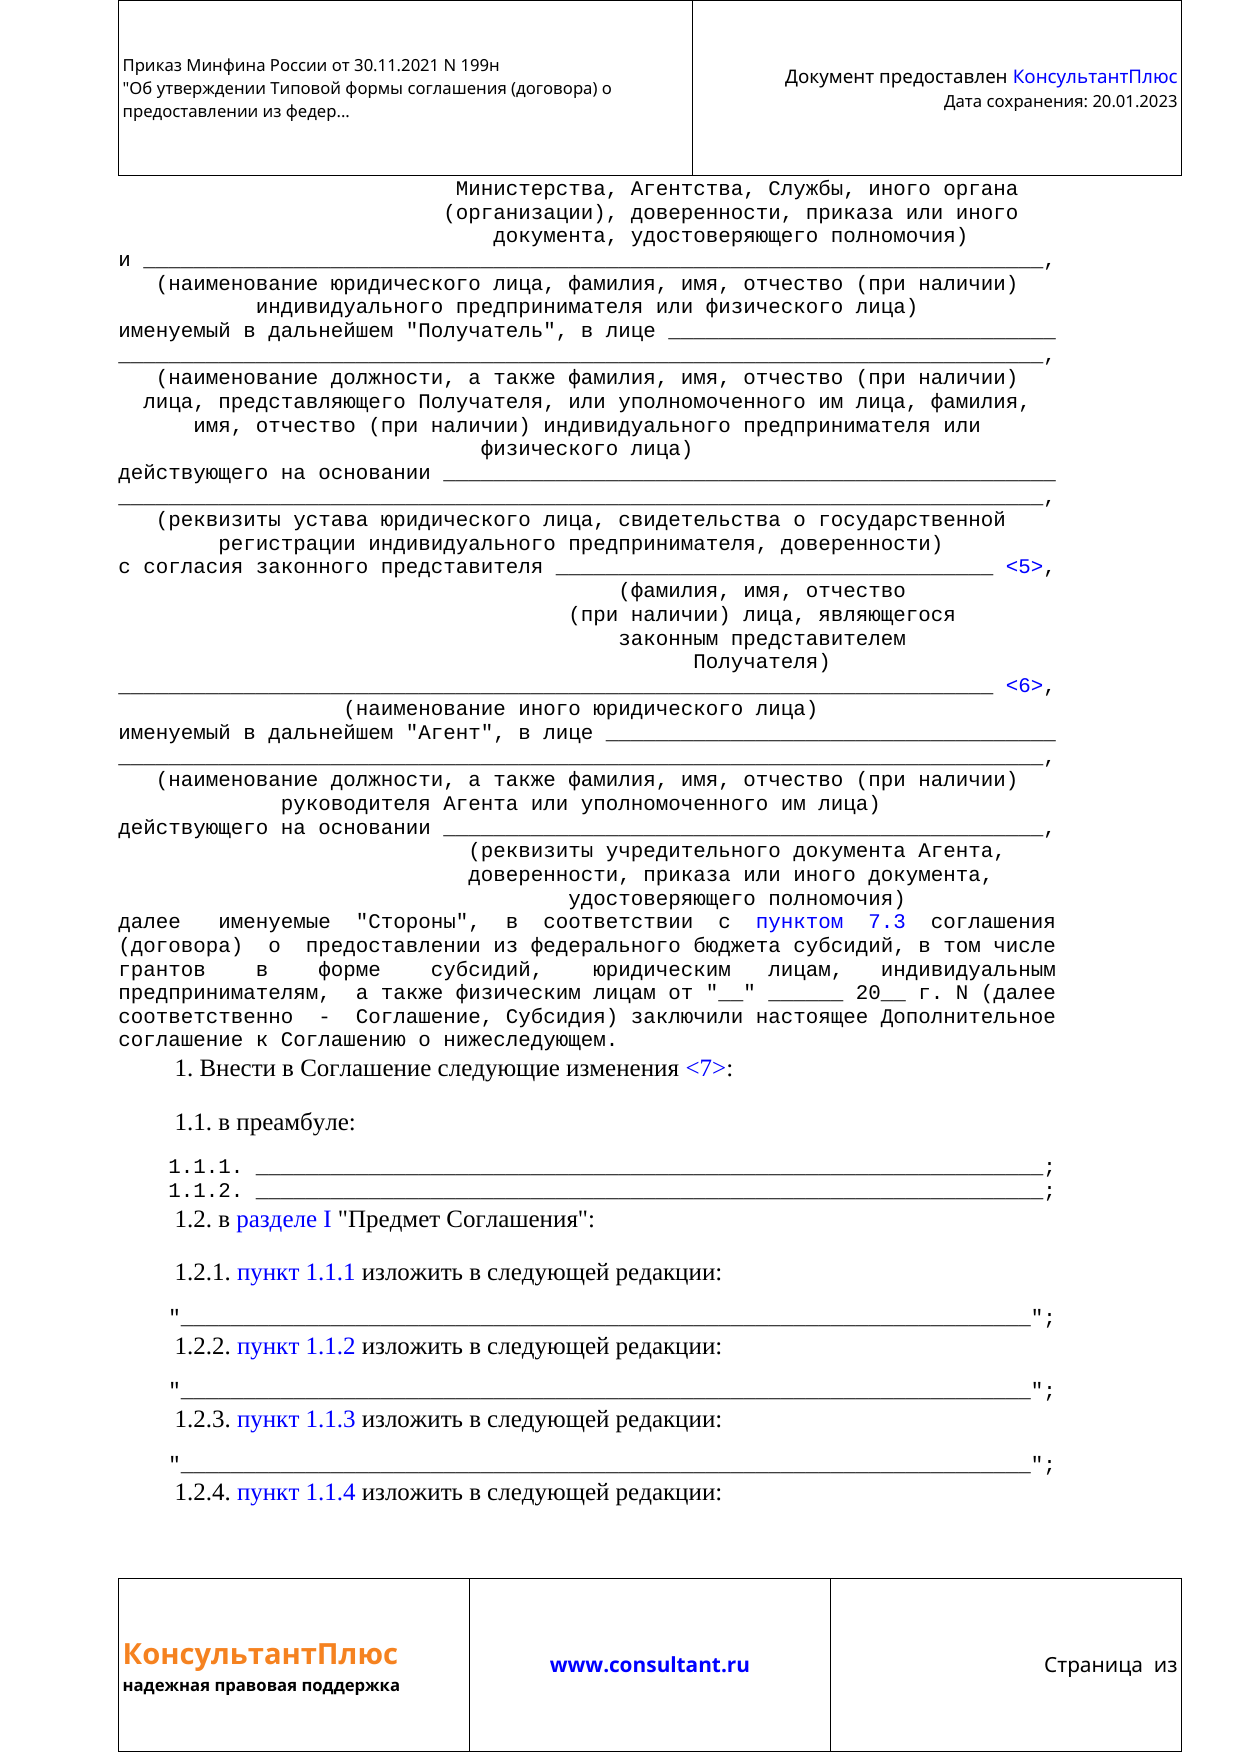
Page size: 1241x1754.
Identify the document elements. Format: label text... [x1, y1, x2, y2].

text "____________________________________________________________________"; [118, 1307, 1181, 1331]
text 1. Внести в Соглашение следующие изменения <7>: [118, 1053, 1181, 1082]
text 1.2. в разделе I "Предмет Соглашения": [118, 1204, 1181, 1232]
text __________________________________________________________________________, [118, 344, 1181, 367]
text (организации), доверенности, приказа или иного [118, 202, 1181, 226]
text законным представителем [118, 627, 1181, 651]
text действующего на основании ________________________________________________, [118, 817, 1181, 840]
text индивидуального предпринимателя или физического лица) [118, 296, 1181, 320]
text 1.1.1. _______________________________________________________________; [118, 1156, 1181, 1180]
text доверенности, приказа или иного документа, [118, 864, 1181, 888]
text 1.2.4. пункт 1.1.4 изложить в следующей редакции: [118, 1477, 1181, 1506]
text "____________________________________________________________________"; [118, 1380, 1181, 1404]
text Получателя) [118, 651, 1181, 675]
text соглашение к Соглашению о нижеследующем. [118, 1029, 1181, 1053]
text физического лица) [118, 438, 1181, 462]
text 1.1. в преамбуле: [118, 1107, 1181, 1136]
text соответственно - Соглашение, Субсидия) заключили настоящее Дополнительное [118, 1006, 1181, 1029]
text 1.2.1. пункт 1.1.1 изложить в следующей редакции: [118, 1257, 1181, 1286]
text 1.1.2. _______________________________________________________________; [118, 1180, 1181, 1204]
text (при наличии) лица, являющегося [118, 604, 1181, 627]
text ______________________________________________________________________ <6>, [118, 675, 1181, 698]
text регистрации индивидуального предпринимателя, доверенности) [118, 533, 1181, 557]
text 1.2.2. пункт 1.1.2 изложить в следующей редакции: [118, 1331, 1181, 1359]
text (наименование должности, а также фамилия, имя, отчество (при наличии) [118, 367, 1181, 391]
text (договора) о предоставлении из федерального бюджета субсидий, в том числе [118, 935, 1181, 958]
text (реквизиты учредительного документа Агента, [118, 840, 1181, 864]
text (фамилия, имя, отчество [118, 580, 1181, 604]
text 1.2.3. пункт 1.1.3 изложить в следующей редакции: [118, 1404, 1181, 1433]
text (наименование юридического лица, фамилия, имя, отчество (при наличии) [118, 273, 1181, 296]
text (наименование иного юридического лица) [118, 698, 1181, 722]
text __________________________________________________________________________, [118, 746, 1181, 769]
text с согласия законного представителя ___________________________________ <5>, [118, 557, 1181, 580]
text именуемый в дальнейшем "Получатель", в лице _______________________________ [118, 320, 1181, 344]
text имя, отчество (при наличии) индивидуального предпринимателя или [118, 415, 1181, 438]
text далее именуемые "Стороны", в соответствии с пунктом 7.3 соглашения [118, 911, 1181, 935]
text удостоверяющего полномочия) [118, 888, 1181, 911]
text действующего на основании _________________________________________________ [118, 462, 1181, 486]
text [118, 1453, 1181, 1477]
text руководителя Агента или уполномоченного им лица) [118, 793, 1181, 817]
text __________________________________________________________________________, [118, 486, 1181, 509]
text (реквизиты устава юридического лица, свидетельства о государственной [118, 509, 1181, 533]
text документа, удостоверяющего полномочия) [118, 226, 1181, 249]
text (наименование должности, а также фамилия, имя, отчество (при наличии) [118, 769, 1181, 793]
text грантов в форме субсидий, юридическим лицам, индивидуальным [118, 958, 1181, 982]
text Министерства, Агентства, Службы, иного органа [118, 178, 1181, 202]
text предпринимателям, а также физическим лицам от "__" ______ 20__ г. N (далее [118, 982, 1181, 1006]
text лица, представляющего Получателя, или уполномоченного им лица, фамилия, [118, 391, 1181, 415]
text именуемый в дальнейшем "Агент", в лице ____________________________________ [118, 722, 1181, 746]
text и ________________________________________________________________________, [118, 249, 1181, 273]
